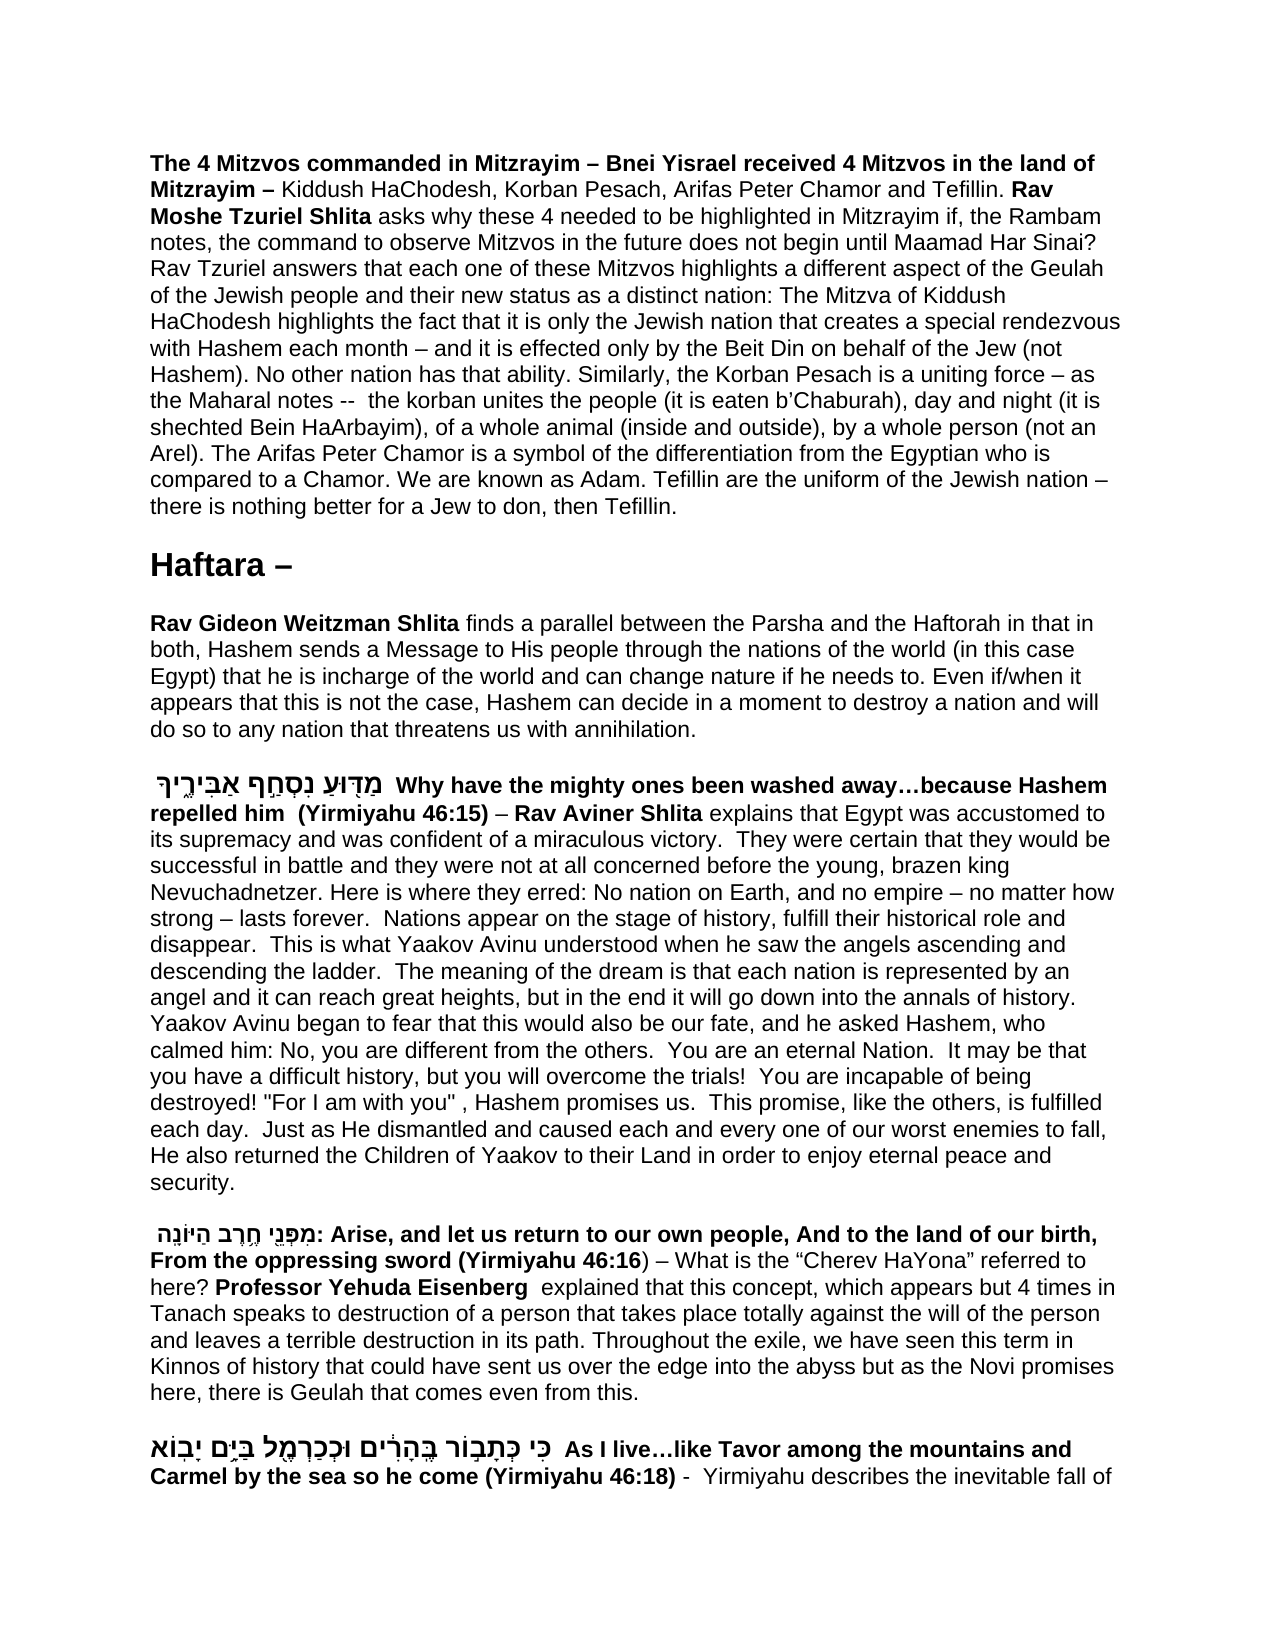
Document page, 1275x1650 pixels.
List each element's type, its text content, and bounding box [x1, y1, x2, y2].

text מַדּ֖וּעַ נִסְחַ֣ף אַבִּירֶ֑יךָ Why have the mighty ones been washed away…because Hashem repelled him (Yirmiyahu 46:15) – Rav Aviner Shlita explains that Egypt was accustomed to its supremacy and was confident of a miraculous victory. They were certain that they would be successful in battle and they were not at all concerned before the young, brazen king Nevuchadnetzer. Here is where they erred: No nation on Earth, and no empire – no matter how strong – lasts forever. Nations appear on the stage of history, fulfill their historical role and disappear. This is what Yaakov Avinu understood when he saw the angels ascending and descending the ladder. The meaning of the dream is that each nation is represented by an angel and it can reach great heights, but in the end it will go down into the annals of history. Yaakov Avinu began to fear that this would also be our fate, and he asked Hashem, who calmed him: No, you are different from the others. You are an eternal Nation. It may be that you have a difficult history, but you will overcome the trials! You are incapable of being destroyed! "For I am with you" , Hashem promises us. This promise, like the others, is fulfilled each day. Just as He dismantled and caused each and every one of our worst enemies to fall, He also returned the Children of Yaakov to their Land in order to enjoy eternal peace and security. [150, 768, 1125, 1195]
text Haftara – [150, 545, 1125, 584]
text מִפְּנֵ֖י חֶ֥רֶב הַיּוֹנָֽה: Arise, and let us return to our own people, And to the land of our birth, From the oppressing sword (Yirmiyahu 46:16) – What is the “Cherev HaYona” referred to here? Professor Yehuda Eisenberg explained that this concept, which appears but 4 times in Tanach speaks to destruction of a person that takes place totally against the will of the person and leaves a terrible destruction in its path. Throughout the exile, we have seen this term in Kinnos of history that could have sent us over the edge into the abyss but as the Novi promises here, there is Geulah that comes even from this. [150, 1221, 1125, 1406]
text Rav Gideon Weitzman Shlita finds a parallel between the Parsha and the Haftorah in that in both, Hashem sends a Message to His people through the nations of the world (in this case Egypt) that he is incharge of the world and can change nature if he needs to. Even if/when it appears that this is not the case, Hashem can decide in a moment to destroy a nation and will do so to any nation that threatens us with annihilation. [697, 610, 1125, 742]
text The 4 Mitzvos commanded in Mitzrayim – Bnei Yisrael received 4 Mitzvos in the land of Mitzrayim – Kiddush HaChodesh, Korban Pesach, Arifas Peter Chamor and Tefillin. Rav Moshe Tzuriel Shlita asks why these 4 needed to be highlighted in Mitzrayim if, the Rambam notes, the command to observe Mitzvos in the future does not begin until Maamad Har Sinai? Rav Tzuriel answers that each one of these Mitzvos highlights a different aspect of the Geulah of the Jewish people and their new status as a distinct nation: The Mitzva of Kiddush HaChodesh highlights the fact that it is only the Jewish nation that creates a special rendezvous with Hashem each month – and it is effected only by the Beit Din on behalf of the Jew (not Hashem). No other nation has that ability. Similarly, the Korban Pesach is a uniting force – as the Maharal notes -- the korban unites the people (it is eaten b’Chaburah), day and night (it is shechted Bein HaArbayim), of a whole animal (inside and outside), by a whole person (not an Arel). The Arifas Peter Chamor is a symbol of the differentiation from the Egyptian who is compared to a Chamor. We are known as Adam. Tefillin are the uniform of the Jewish nation – there is nothing better for a Jew to don, then Tefillin. [150, 150, 1125, 519]
